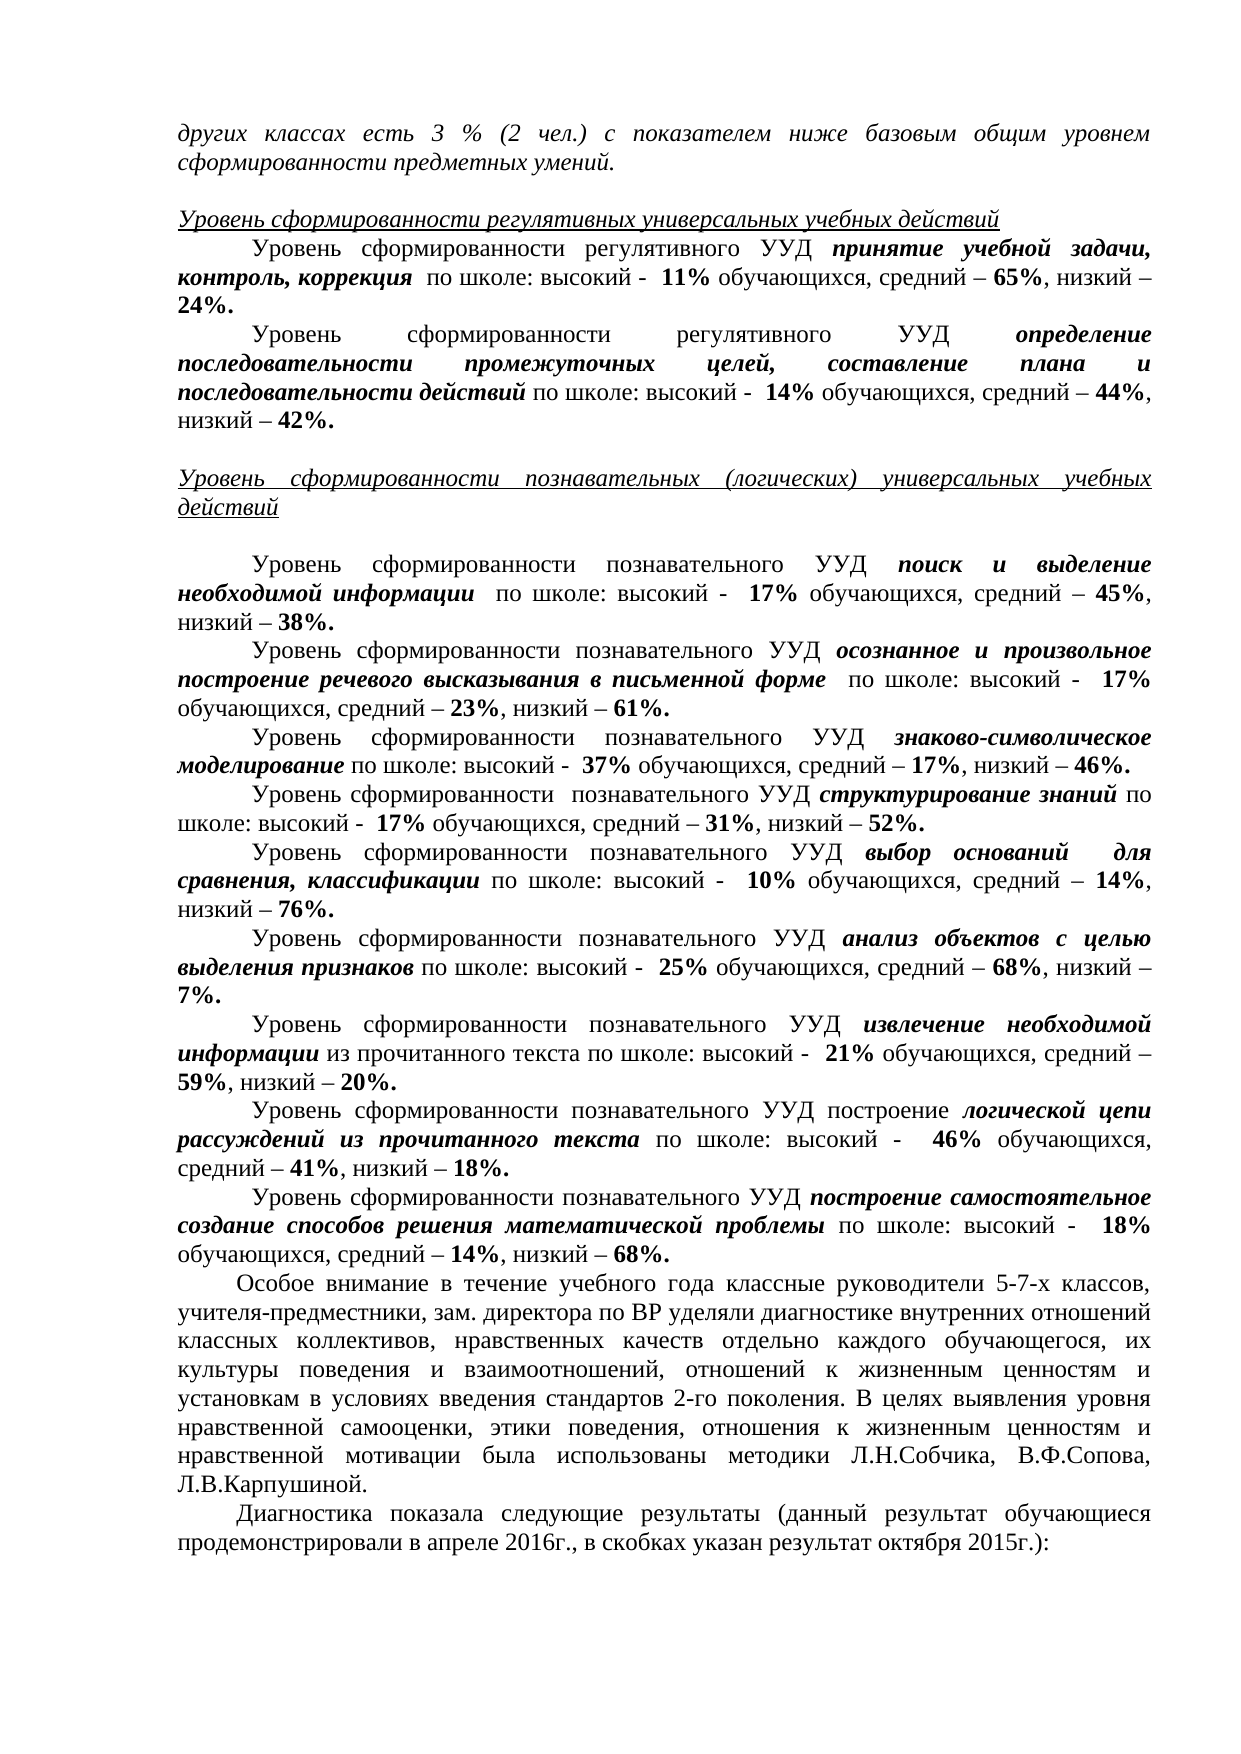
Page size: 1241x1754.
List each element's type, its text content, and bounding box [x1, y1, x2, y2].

text Уровень сформированности познавательного УУД выбор оснований для сравнения, классификации по школе: высокий - 10% обучающихся, средний – 14%, низкий – 76%. [177, 837, 1152, 923]
text Уровень сформированности познавательных (логических) универсальных учебных действий [177, 489, 1152, 521]
text Уровень сформированности регулятивного УУД принятие учебной задачи, контроль, коррекция по школе: высокий - 11% обучающихся, средний – 65%, низкий – 24%. [177, 233, 1152, 319]
text Уровень сформированности познавательных (логических) универсальных учебных действий [177, 463, 1152, 488]
text Уровень сформированности познавательного УУД анализ объектов с целью выделения признаков по школе: высокий - 25% обучающихся, средний – 68%, низкий – 7%. [177, 923, 1152, 1009]
text Уровень сформированности познавательного УУД осознанное и произвольное построение речевого высказывания в письменной форме по школе: высокий - 17% обучающихся, средний – 23%, низкий – 61%. [177, 636, 1152, 722]
text Уровень сформированности познавательного УУД построение самостоятельное создание способов решения математической проблемы по школе: высокий - 18% обучающихся, средний – 14%, низкий – 68%. [177, 1182, 1152, 1268]
text Уровень сформированности познавательного УУД извлечение необходимой информации из прочитанного текста по школе: высокий - 21% обучающихся, средний – 59%, низкий – 20%. [177, 1009, 1152, 1096]
text Уровень сформированности познавательного УУД структурирование знаний по школе: высокий - 17% обучающихся, средний – 31%, низкий – 52%. [177, 779, 1152, 837]
text Диагностика показала следующие результаты (данный результат обучающиеся продемонстрировали в апреле 2016г., в скобках указан результат октября 2015г.): [177, 1498, 1152, 1556]
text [177, 118, 1152, 176]
text Уровень сформированности регулятивных универсальных учебных действий [177, 204, 1152, 233]
text Уровень сформированности познавательного УУД построение логической цепи рассуждений из прочитанного текста по школе: высокий - 46% обучающихся, средний – 41%, низкий – 18%. [177, 1096, 1152, 1182]
text Особое внимание в течение учебного года классные руководители 5-7-х классов, учителя-предместники, зам. директора по ВР уделяли диагностике внутренних отношений классных коллективов, нравственных качеств отдельно каждого обучающегося, их культуры поведения и взаимоотношений, отношений к жизненным ценностям и установкам в условиях введения стандартов 2-го поколения. В целях выявления уровня нравственной самооценки, этики поведения, отношения к жизненным ценностям и нравственной мотивации была использованы методики Л.Н.Собчика, В.Ф.Сопова, Л.В.Карпушиной. [177, 1268, 1152, 1498]
text Уровень сформированности познавательного УУД поиск и выделение необходимой информации по школе: высокий - 17% обучающихся, средний – 45%, низкий – 38%. [177, 549, 1152, 636]
text Уровень сформированности регулятивного УУД определение последовательности промежуточных целей, составление плана и последовательности действий по школе: высокий - 14% обучающихся, средний – 44%, низкий – 42%. [177, 319, 1152, 434]
text Уровень сформированности познавательного УУД знаково-символическое моделирование по школе: высокий - 37% обучающихся, средний – 17%, низкий – 46%. [177, 722, 1152, 779]
